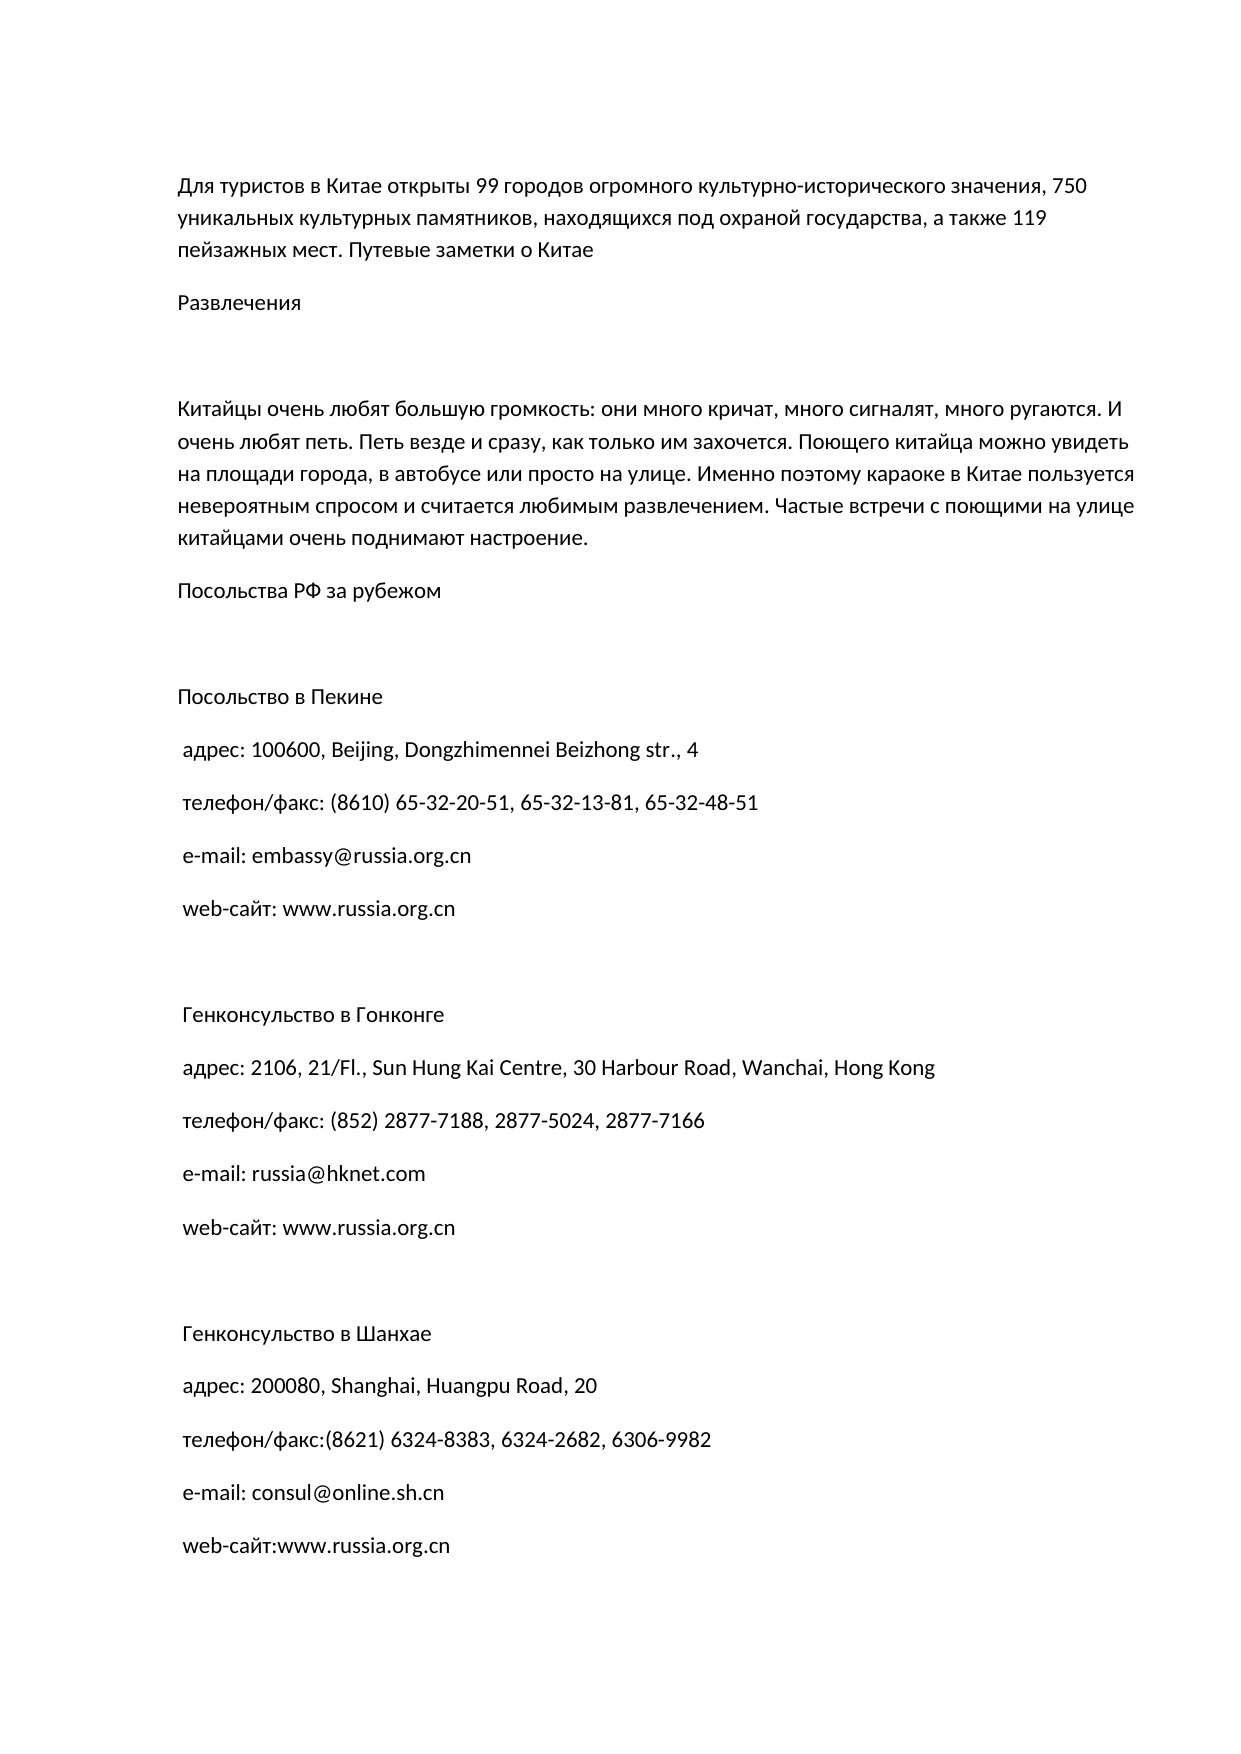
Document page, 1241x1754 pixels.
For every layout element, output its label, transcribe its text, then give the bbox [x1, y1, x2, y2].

text e-mail: russia@hknet.com [177, 1159, 1152, 1188]
text адрес: 2106, 21/Fl., Sun Hung Kai Centre, 30 Harbour Road, Wanchai, Hong Kong [177, 1053, 1152, 1082]
text e-mail: embassy@russia.org.cn [177, 841, 1152, 869]
text Генконсульство в Гонконге [177, 1001, 1152, 1028]
text телефон/факс: (852) 2877-7188, 2877-5024, 2877-7166 [177, 1107, 1152, 1134]
text адрес: 200080, Shanghai, Huangpu Road, 20 [177, 1372, 1152, 1400]
text web-сайт: www.russia.org.cn [177, 1213, 1152, 1241]
text Посольство в Пекине [177, 682, 1152, 710]
text web-сайт:www.russia.org.cn [177, 1531, 1152, 1559]
text web-сайт: www.russia.org.cn [177, 894, 1152, 922]
text Посольства РФ за рубежом [177, 576, 1152, 604]
text телефон/факс: (8610) 65-32-20-51, 65-32-13-81, 65-32-48-51 [177, 788, 1152, 816]
text телефон/факс:(8621) 6324-8383, 6324-2682, 6306-9982 [177, 1425, 1152, 1453]
text Для туристов в Китае открыты 99 городов огромного культурно-исторического значения, 750 уникальных культурных памятников, находящихся под охраной государства, а также 119 пейзажных мест. Путевые заметки о Китае [177, 171, 1152, 263]
text Китайцы очень любят большую громкость: они много кричат, много сигналят, много ругаются. И очень любят петь. Петь везде и сразу, как только им захочется. Поющего китайца можно увидеть на площади города, в автобусе или просто на улице. Именно поэтому караоке в Китае пользуется невероятным спросом и считается любимым развлечением. Частые встречи с поющими на улице китайцами очень поднимают настроение. [177, 394, 1152, 551]
text Развлечения [177, 288, 1152, 317]
text Генконсульство в Шанхае [177, 1319, 1152, 1347]
text адрес: 100600, Beijing, Dongzhimennei Beizhong str., 4 [177, 735, 1152, 763]
text e-mail: consul@online.sh.cn [177, 1478, 1152, 1506]
